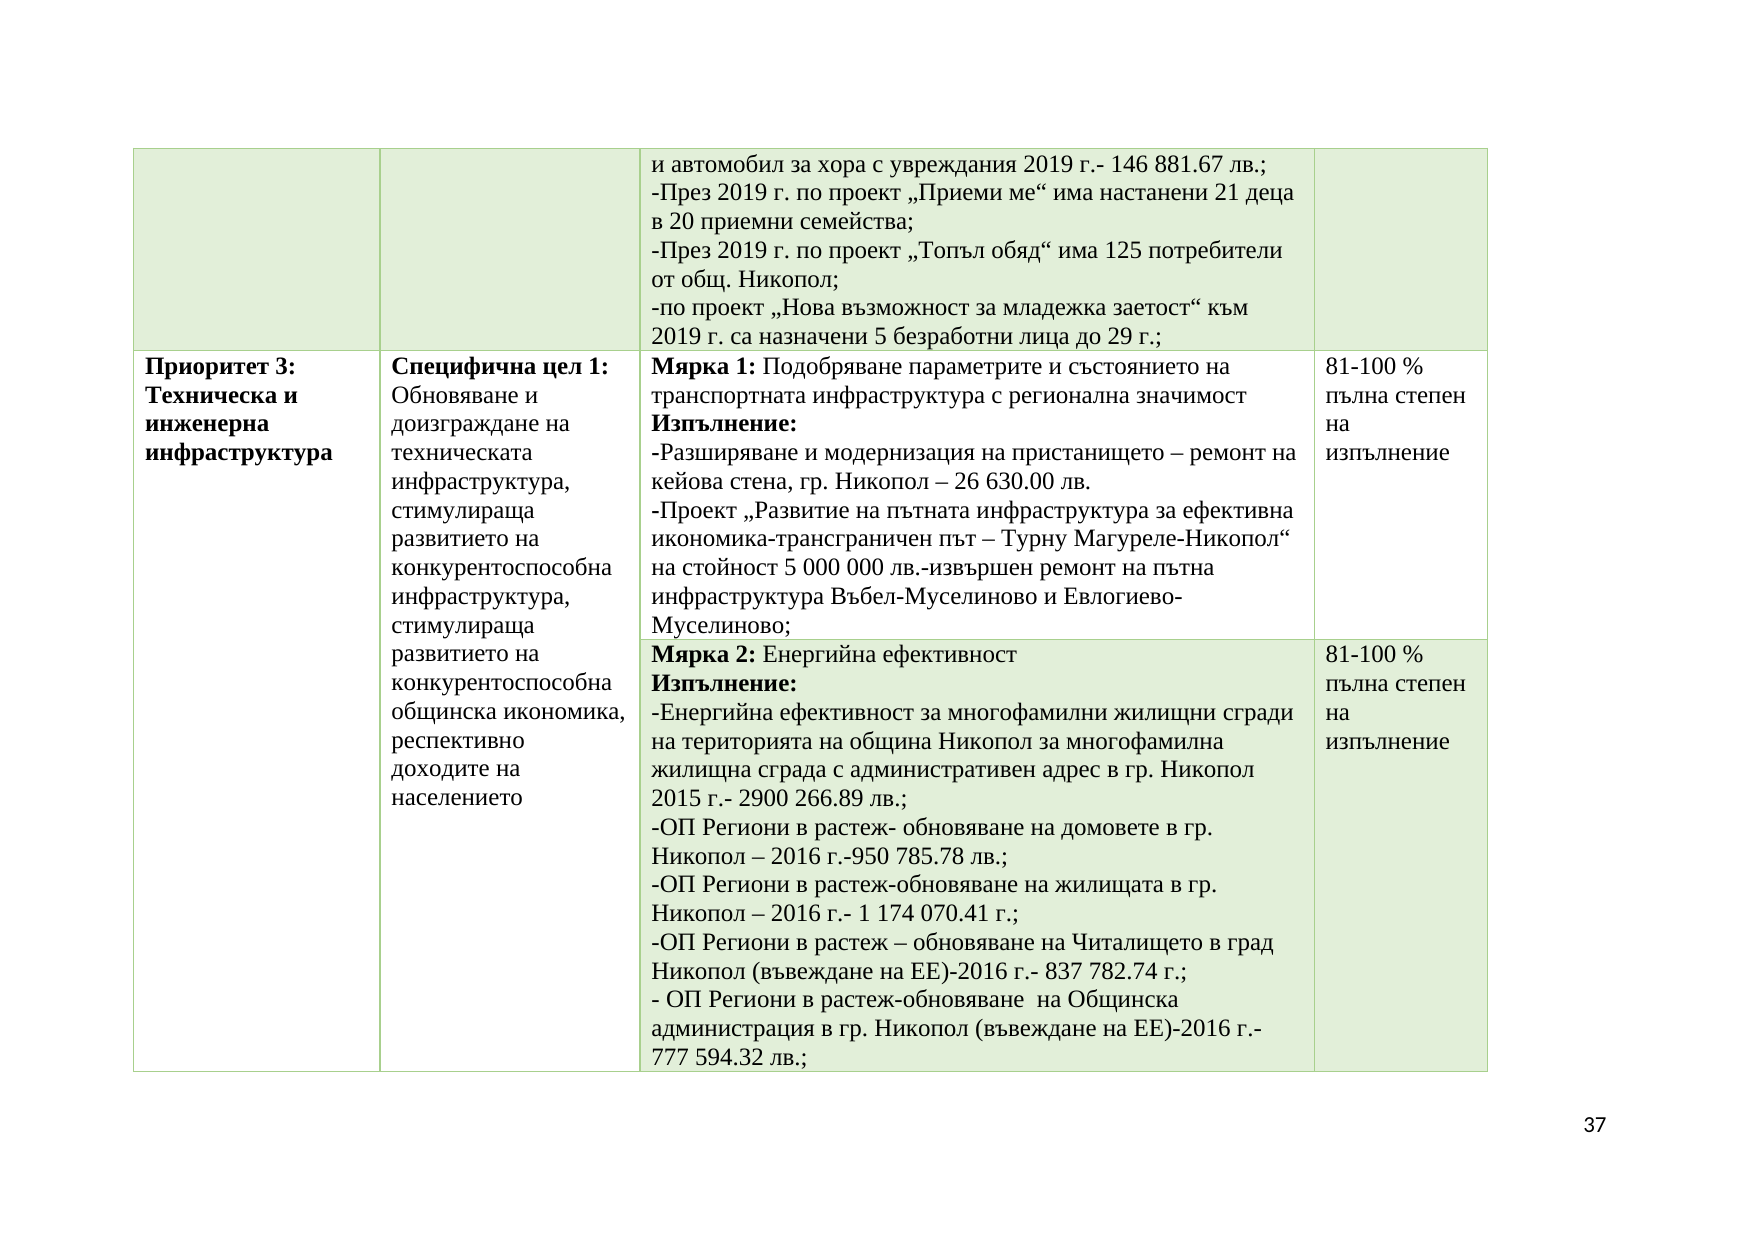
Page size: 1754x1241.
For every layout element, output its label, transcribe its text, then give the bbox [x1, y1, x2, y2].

table_cell Специфична цел 1: Обновяване и доизграждане на техническата инфраструктура, стимулираща развитието на конкурентоспособна инфраструктура, стимулираща развитието на конкурентоспособна общинска икономика, респективно доходите на населението [381, 351, 639, 1071]
table_cell 81-100 % пълна степен на изпълнение [1315, 351, 1487, 638]
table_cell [1315, 149, 1487, 350]
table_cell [641, 640, 1314, 1071]
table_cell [1315, 640, 1487, 1071]
table_cell Приоритет 3: Техническа и инженерна инфраструктура [134, 351, 379, 1071]
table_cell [641, 149, 1314, 350]
table_cell Мярка 1: Подобряване параметрите и състоянието на транспортната инфраструктура с регионална значимост Изпълнение: -Разширяване и модернизация на пристанището – ремонт на кейова стена, гр. Никопол – 26 630.00 лв. -Проект „Развитие на пътната инфраструктура за ефективна икономика-трансграничен път – Турну Магуреле-Никопол“ на стойност 5 000 000 лв.-извършен ремонт на пътна инфраструктура Въбел-Муселиново и Евлогиево-Муселиново; [641, 351, 1314, 638]
